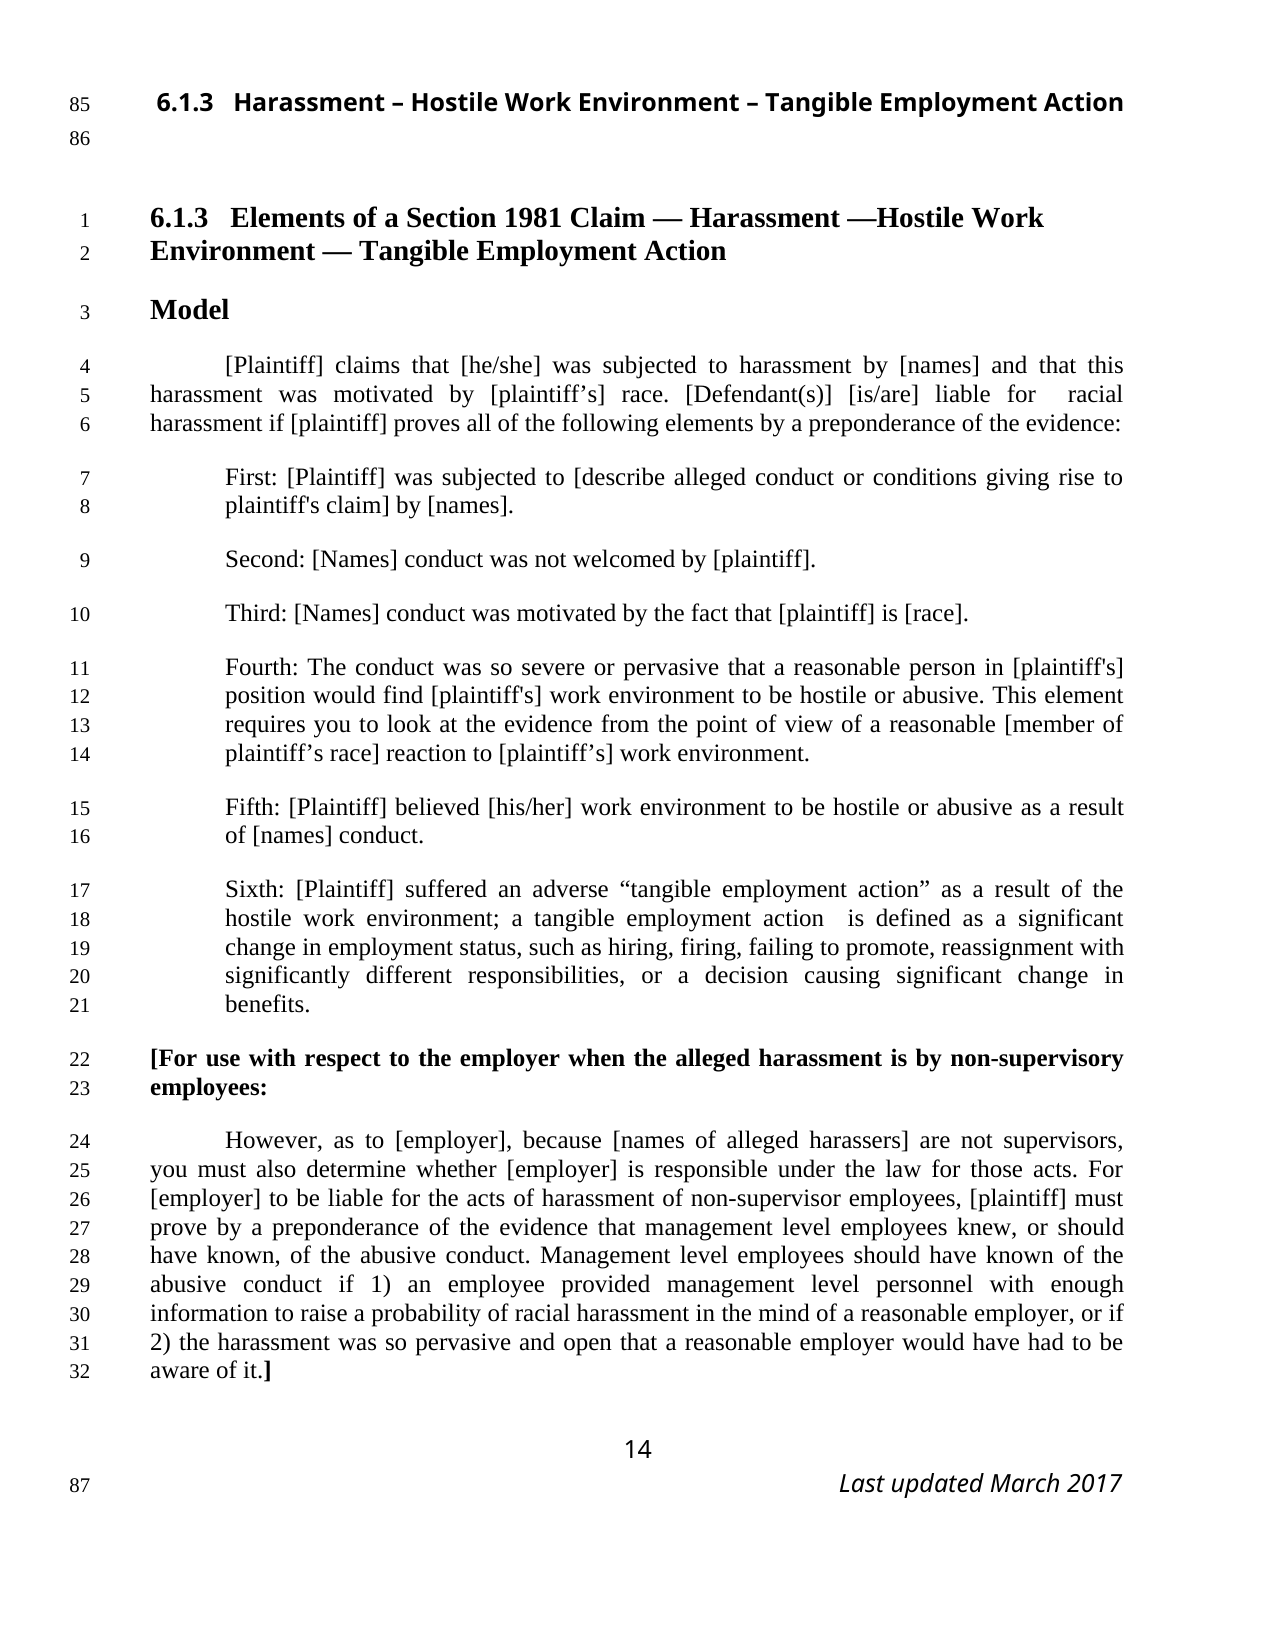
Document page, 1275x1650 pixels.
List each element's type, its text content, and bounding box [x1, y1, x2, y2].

text Second: [Names] conduct was not welcomed by [plaintiff]. [225, 544, 1125, 573]
text [Plaintiff] claims that [he/she] was subjected to harassment by [names] and that this harassment was motivated by [plaintiff’s] race. [Defendant(s)] [is/are] liable for racial harassment if [plaintiff] proves all of the following elements by a preponderance of the evidence: [150, 351, 1125, 437]
text Fifth: [Plaintiff] believed [his/her] work environment to be hostile or abusive as a result of [names] conduct. [225, 792, 1125, 849]
text However, as to [employer], because [names of alleged harassers] are not supervisors, you must also determine whether [employer] is responsible under the law for those acts. For [employer] to be liable for the acts of harassment of non-supervisor employees, [plaintiff] must prove by a preponderance of the evidence that management level employees knew, or should have known, of the abusive conduct. Management level employees should have known of the abusive conduct if 1) an employee provided management level personnel with enough information to raise a probability of racial harassment in the mind of a reasonable employer, or if 2) the harassment was so pervasive and open that a reasonable employer would have had to be aware of it.] [150, 1126, 1125, 1384]
text [For use with respect to the employer when the alleged harassment is by non-supervisory employees: [150, 1043, 1125, 1101]
text Third: [Names] conduct was motivated by the fact that [plaintiff] is [race]. [150, 598, 1125, 627]
text Model [150, 292, 1125, 326]
text Sixth: [Plaintiff] suffered an adverse “tangible employment action” as a result of the hostile work environment; a tangible employment action is defined as a significant change in employment status, such as hiring, firing, failing to promote, reassignment with significantly different responsibilities, or a decision causing significant change in benefits. [225, 874, 1125, 1018]
text Fourth: The conduct was so severe or pervasive that a reasonable person in [plaintiff's] position would find [plaintiff's] work environment to be hostile or abusive. This element requires you to look at the evidence from the point of view of a reasonable [member of plaintiff’s race] reaction to [plaintiff’s] work environment. [225, 652, 1125, 767]
text 6.1.3 Elements of a Section 1981 Claim — Harassment —Hostile Work Environment — Tangible Employment Action [150, 200, 1125, 267]
text First: [Plaintiff] was subjected to [describe alleged conduct or conditions giving rise to plaintiff's claim] by [names]. [225, 462, 1125, 519]
